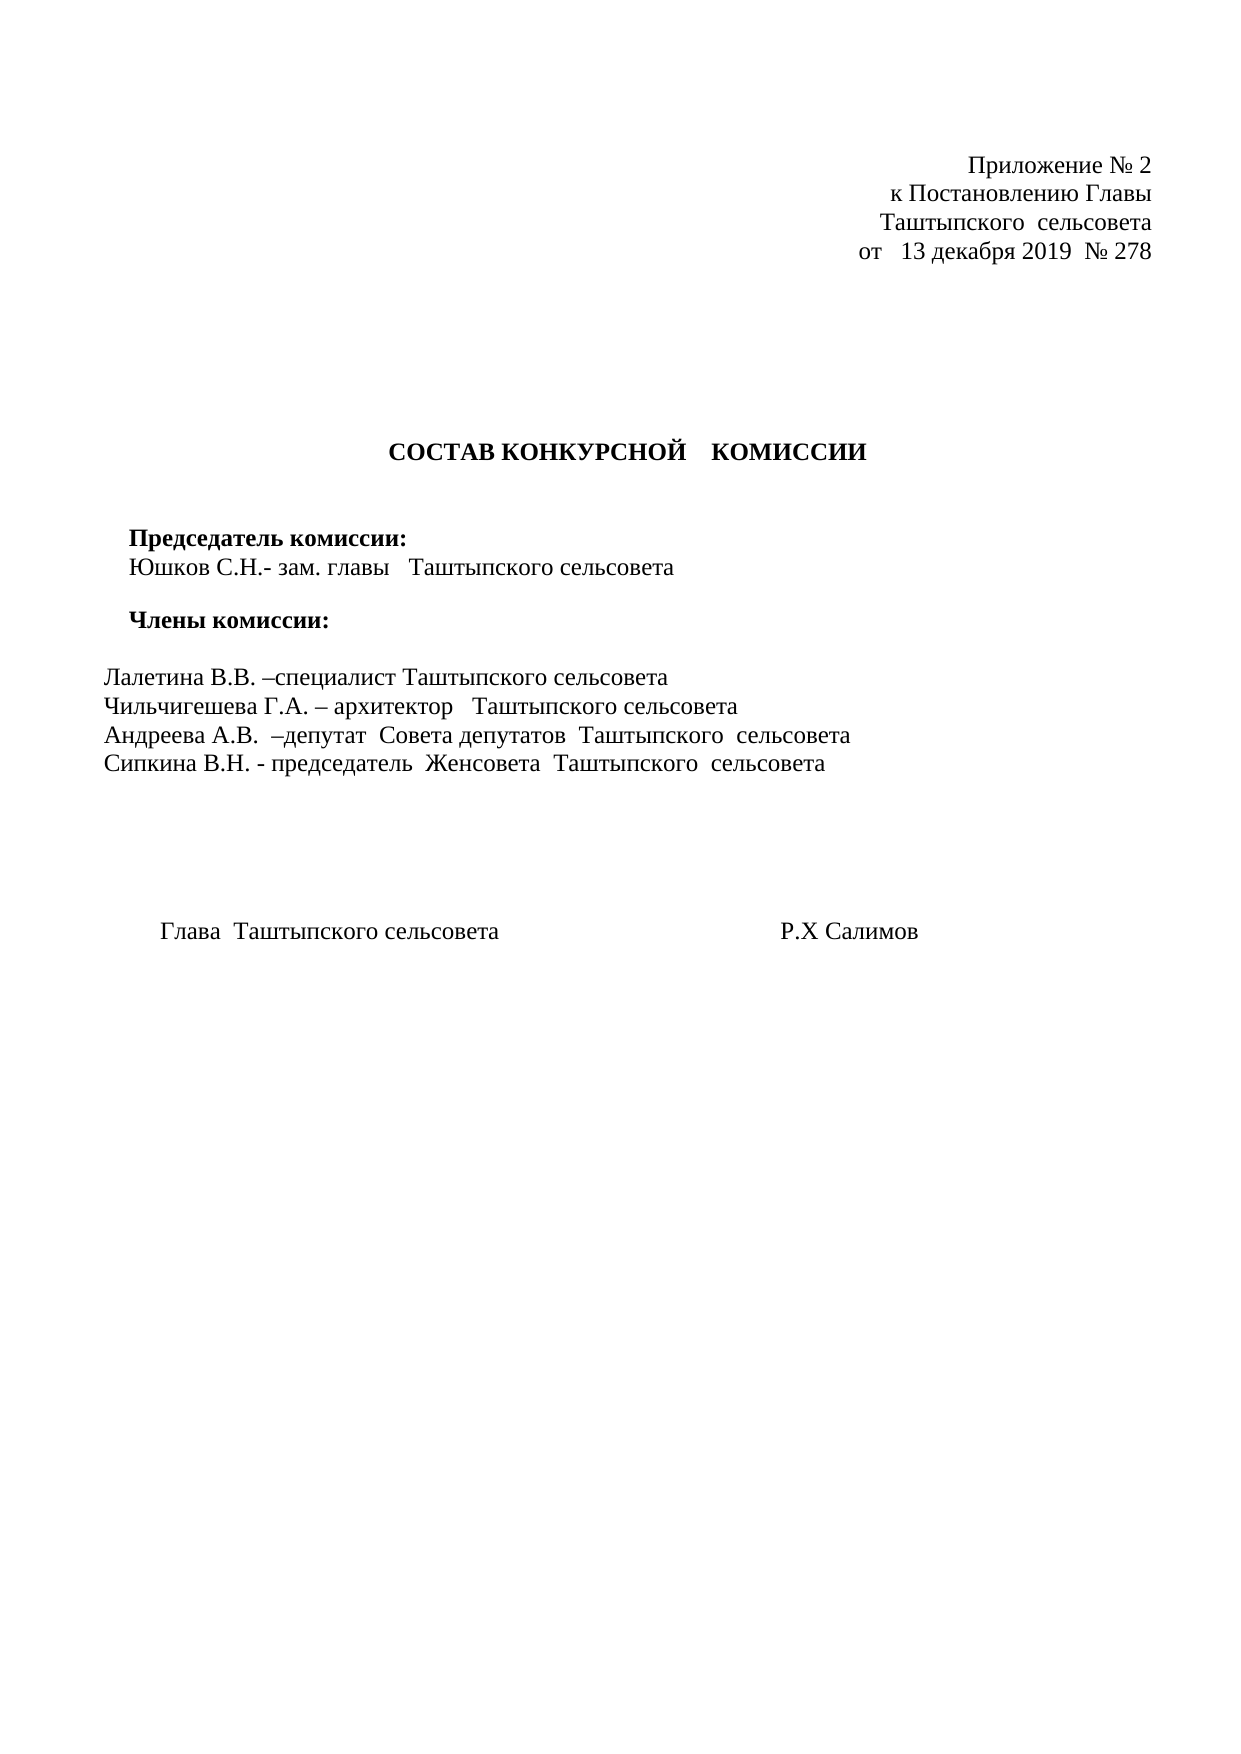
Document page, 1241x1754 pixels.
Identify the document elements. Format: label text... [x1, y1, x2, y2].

title СОСТАВ КОНКУРСНОЙ КОМИССИИ [103, 437, 1152, 466]
text Таштыпского сельсовета от 13 декабря 2019 № 278 [103, 207, 1152, 265]
text Сипкина В.Н. - председатель Женсовета Таштыпского сельсовета [103, 748, 1152, 777]
text Чильчигешева Г.А. – архитектор Таштыпского сельсовета [103, 691, 1152, 720]
text Председатель комиссии: [103, 523, 1152, 552]
text Лалетина В.В. –специалист Таштыпского сельсовета [103, 662, 1152, 691]
text Андреева А.В. –депутат Совета депутатов Таштыпского сельсовета [103, 720, 1152, 748]
text Члены комиссии: [103, 605, 1152, 633]
text Приложение № 2 [103, 150, 1152, 178]
text к Постановлению Главы [103, 178, 1152, 207]
text Глава Таштыпского сельсовета Р.Х Салимов [103, 916, 1152, 945]
text Юшков С.Н.- зам. главы Таштыпского сельсовета [103, 552, 1152, 581]
